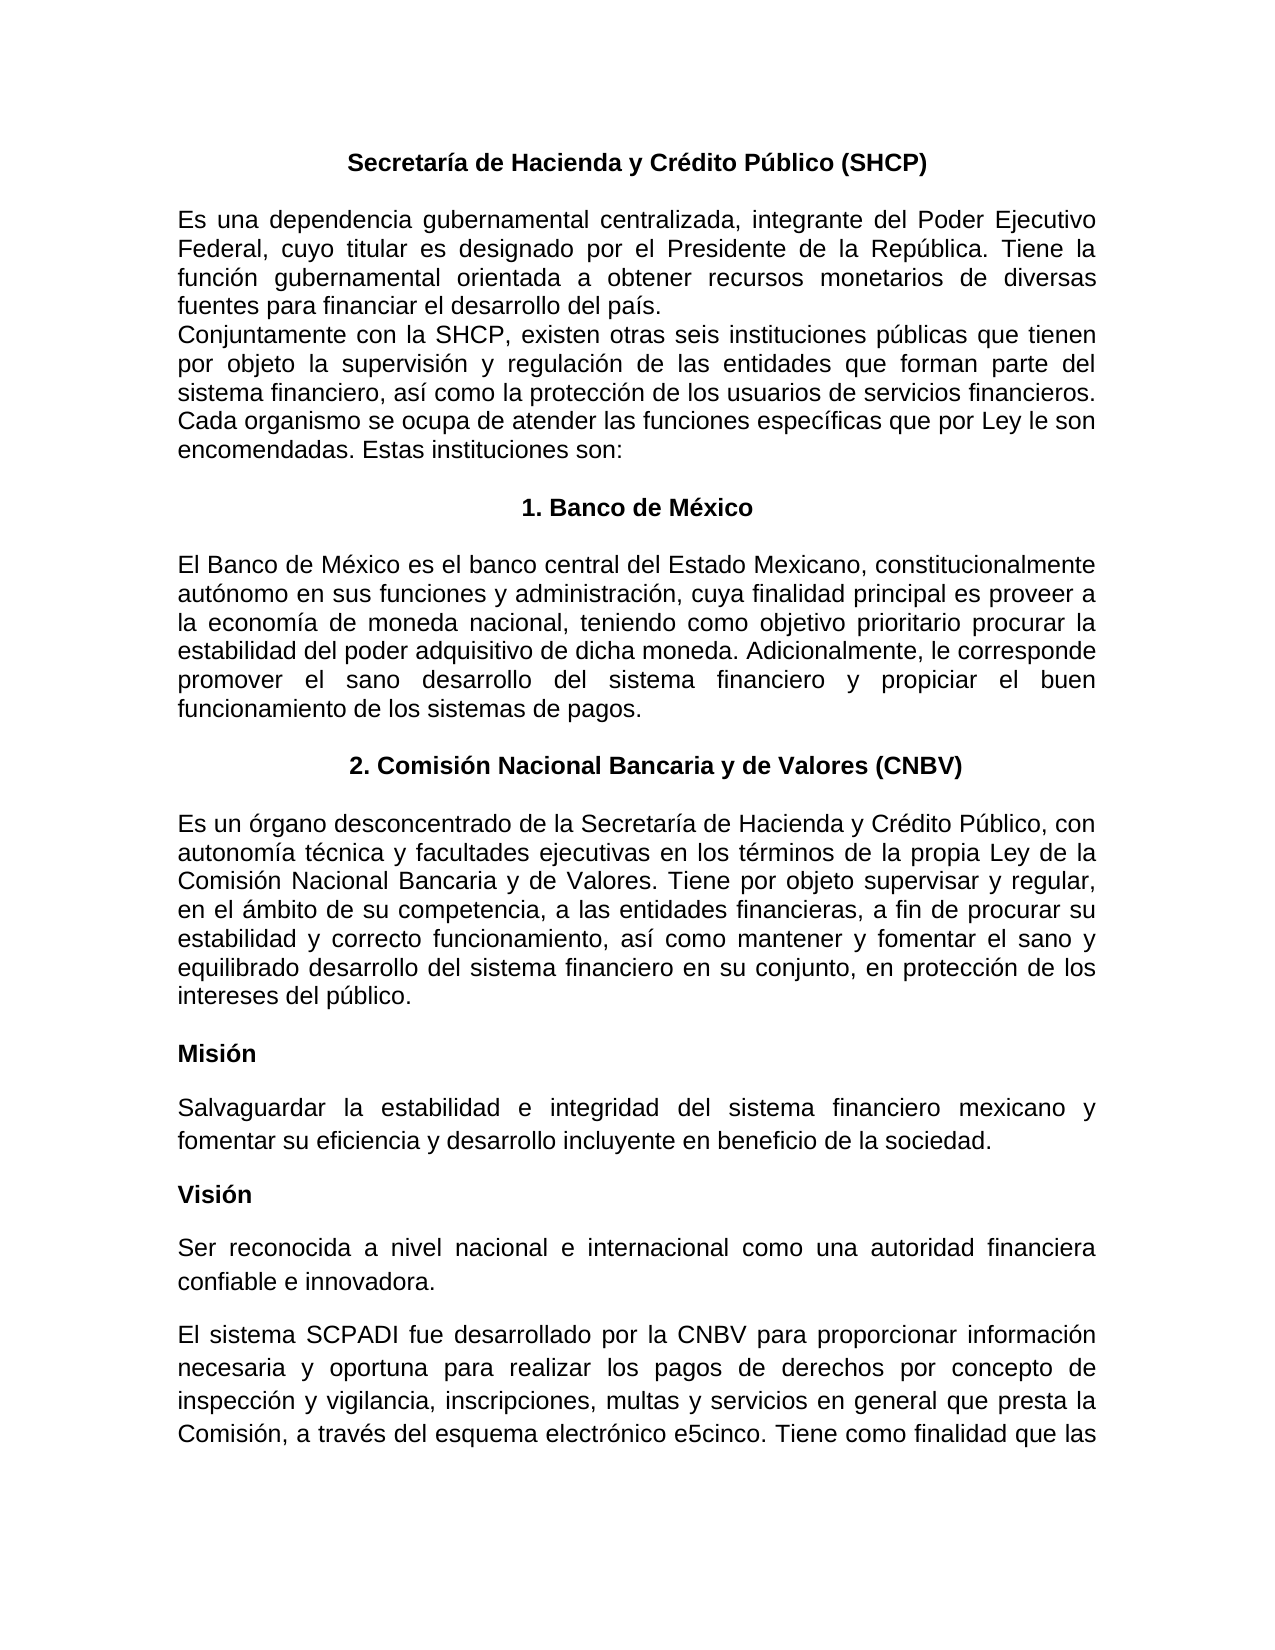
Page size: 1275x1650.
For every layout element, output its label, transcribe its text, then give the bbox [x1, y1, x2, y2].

text Ser reconocida a nivel nacional e internacional como una autoridad financiera confiable e innovadora. [177, 1233, 1098, 1295]
text Misión [177, 1039, 1098, 1068]
text Es una dependencia gubernamental centralizada, integrante del Poder Ejecutivo Federal, cuyo titular es designado por el Presidente de la República. Tiene la función gubernamental orientada a obtener recursos monetarios de diversas fuentes para financiar el desarrollo del país. [177, 205, 1098, 320]
text El Banco de México es el banco central del Estado Mexicano, constitucionalmente autónomo en sus funciones y administración, cuya finalidad principal es proveer a la economía de moneda nacional, teniendo como objetivo prioritario procurar la estabilidad del poder adquisitivo de dicha moneda. Adicionalmente, le corresponde promover el sano desarrollo del sistema financiero y propiciar el buen funcionamiento de los sistemas de pagos. [177, 550, 1098, 723]
text Salvaguardar la estabilidad e integridad del sistema financiero mexicano y fomentar su eficiencia y desarrollo incluyente en beneficio de la sociedad. [177, 1093, 1098, 1154]
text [177, 1320, 1098, 1448]
text 2. Comisión Nacional Bancaria y de Valores (CNBV) [215, 751, 1098, 780]
text Conjuntamente con la SHCP, existen otras seis instituciones públicas que tienen por objeto la supervisión y regulación de las entidades que forman parte del sistema financiero, así como la protección de los usuarios de servicios financieros. Cada organismo se ocupa de atender las funciones específicas que por Ley le son encomendadas. Estas instituciones son: [177, 320, 1098, 464]
text 1. Banco de México [177, 493, 1098, 521]
text Es un órgano desconcentrado de la Secretaría de Hacienda y Crédito Público, con autonomía técnica y facultades ejecutivas en los términos de la propia Ley de la Comisión Nacional Bancaria y de Valores. Tiene por objeto supervisar y regular, en el ámbito de su competencia, a las entidades financieras, a fin de procurar su estabilidad y correcto funcionamiento, así como mantener y fomentar el sano y equilibrado desarrollo del sistema financiero en su conjunto, en protección de los intereses del público. [177, 809, 1098, 1010]
text Secretaría de Hacienda y Crédito Público (SHCP) [177, 148, 1098, 176]
text Visión [177, 1179, 1098, 1208]
